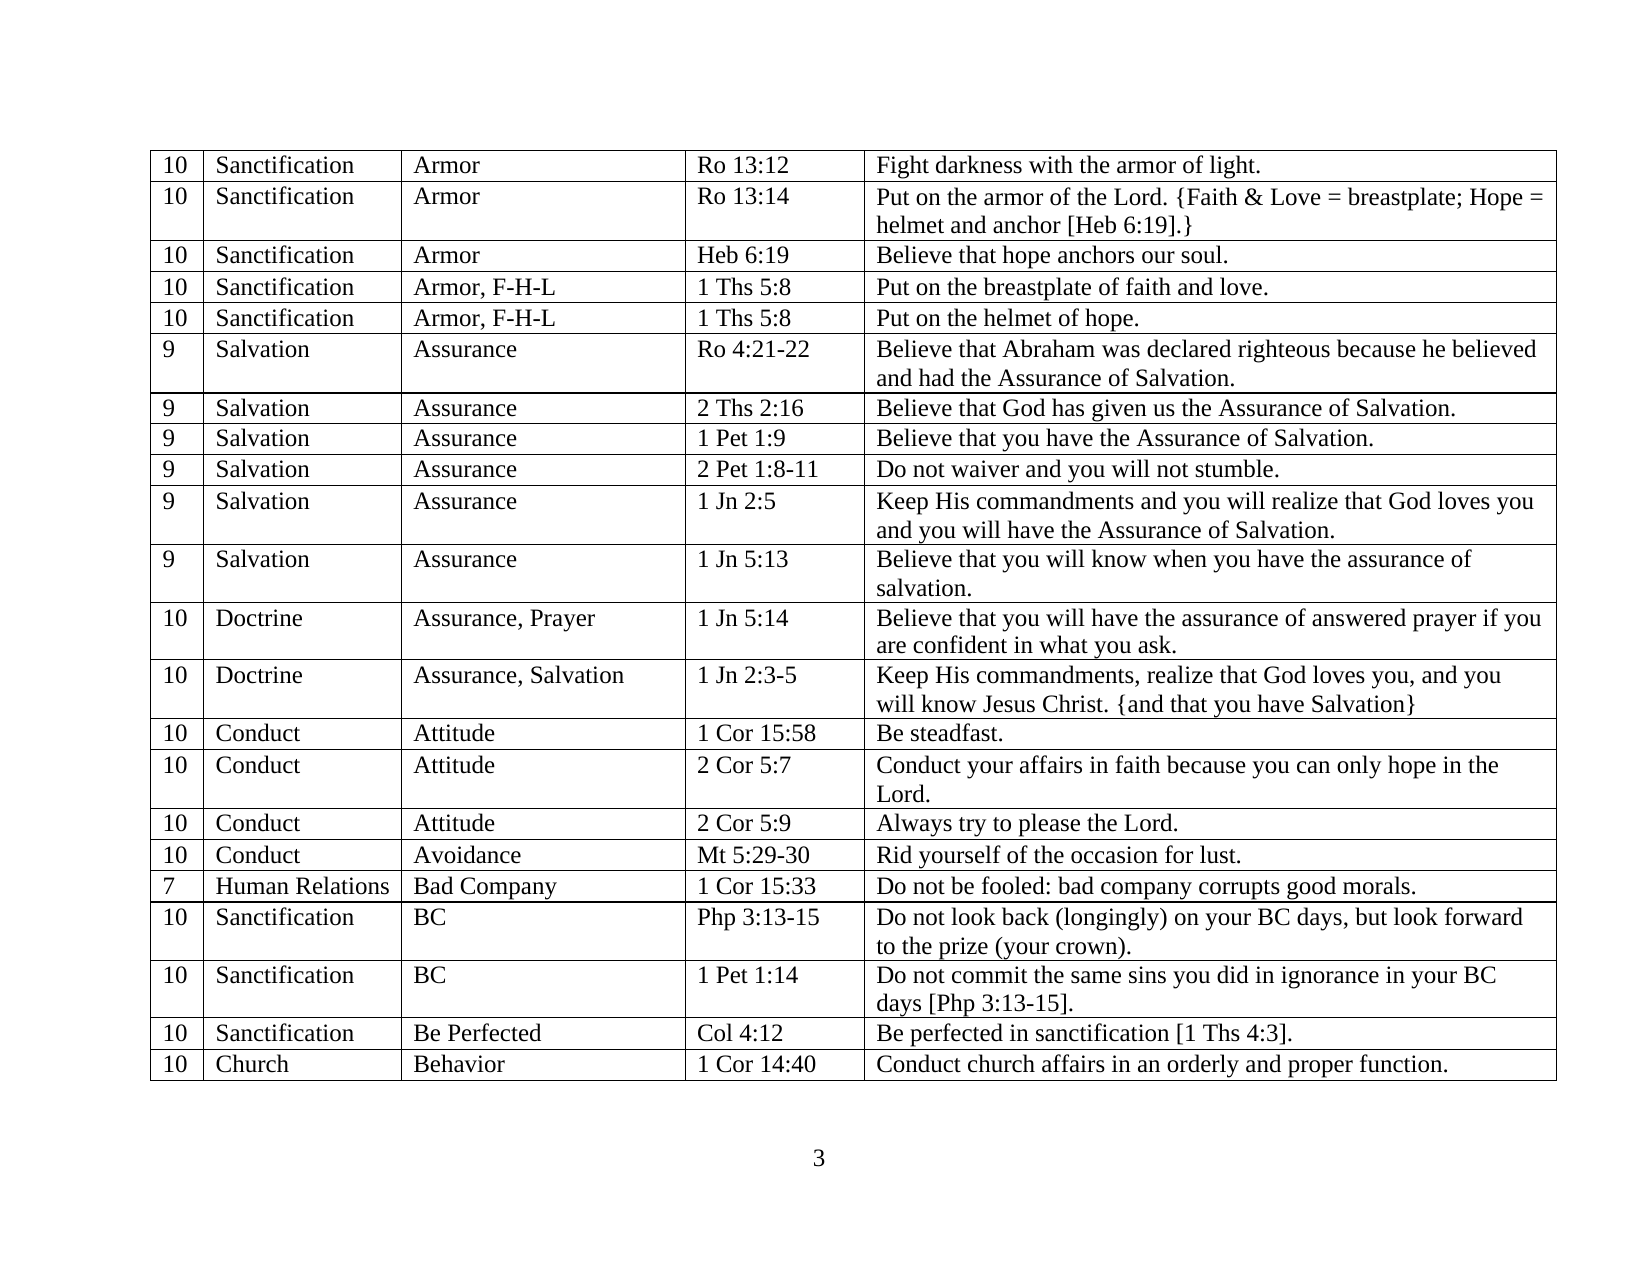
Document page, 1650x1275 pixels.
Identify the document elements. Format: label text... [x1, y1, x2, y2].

table_cell Col 4:12 [686, 1018, 864, 1048]
table_cell Be steadfast. [865, 719, 1556, 749]
table_cell Assurance [402, 334, 685, 392]
table_cell Sanctification [204, 903, 401, 960]
table_cell 1 Cor 14:40 [686, 1050, 864, 1080]
table_cell 1 Jn 2:5 [686, 486, 864, 543]
table_cell Salvation [204, 424, 401, 454]
table_cell Bad Company [402, 871, 685, 901]
table_cell 1 Jn 5:14 [686, 603, 864, 659]
table_cell 9 [151, 486, 203, 543]
table_cell Sanctification [204, 961, 401, 1017]
table_cell Php 3:13-15 [686, 903, 864, 960]
table_cell Conduct [204, 840, 401, 870]
table_cell Assurance [402, 486, 685, 543]
table_cell Believe that Abraham was declared righteous because he believed and had the Assurance of Salvation. [865, 334, 1556, 392]
table_cell 10 [151, 840, 203, 870]
table_cell Believe that hope anchors our soul. [865, 241, 1556, 271]
table_cell 9 [151, 545, 203, 602]
table_cell 9 [151, 455, 203, 485]
table_cell Do not waiver and you will not stumble. [865, 455, 1556, 485]
table_cell Assurance [402, 455, 685, 485]
table_cell Church [204, 1050, 401, 1080]
table_cell Sanctification [204, 303, 401, 333]
table_cell Attitude [402, 750, 685, 808]
table_cell Keep His commandments and you will realize that God loves you and you will have the Assurance of Salvation. [865, 486, 1556, 543]
table_cell Salvation [204, 334, 401, 392]
table_cell Attitude [402, 809, 685, 839]
table_header Fight darkness with the armor of light. [865, 151, 1556, 181]
table_cell Conduct [204, 719, 401, 749]
table_cell 1 Jn 2:3-5 [686, 660, 864, 718]
table_cell Human Relations [204, 871, 401, 901]
table_cell Ro 13:14 [686, 182, 864, 240]
table_cell 1 Cor 15:33 [686, 871, 864, 901]
table_cell 10 [151, 660, 203, 718]
table_cell Heb 6:19 [686, 241, 864, 271]
table_cell Assurance [402, 545, 685, 602]
table_cell 1 Pet 1:9 [686, 424, 864, 454]
table_cell Armor [402, 182, 685, 240]
table_cell Be perfected in sanctification [1 Ths 4:3]. [865, 1018, 1556, 1048]
table_cell Armor, F-H-L [402, 303, 685, 333]
table_cell 10 [151, 603, 203, 659]
table_cell 10 [151, 303, 203, 333]
table_cell 2 Cor 5:7 [686, 750, 864, 808]
table_cell 10 [151, 719, 203, 749]
table_cell Rid yourself of the occasion for lust. [865, 840, 1556, 870]
table_cell Assurance [402, 394, 685, 422]
table_cell 1 Ths 5:8 [686, 272, 864, 302]
table_cell 10 [151, 272, 203, 302]
table_cell Assurance, Prayer [402, 603, 685, 659]
table_cell Sanctification [204, 182, 401, 240]
table_cell 1 Ths 5:8 [686, 303, 864, 333]
table_cell Believe that God has given us the Assurance of Salvation. [865, 394, 1556, 422]
table_cell Do not be fooled: bad company corrupts good morals. [865, 871, 1556, 901]
table_cell Do not commit the same sins you did in ignorance in your BC days [Php 3:13-15]. [865, 961, 1556, 1017]
table_cell Put on the armor of the Lord. {Faith & Love = breastplate; Hope = helmet and anchor [Heb 6:19].} [865, 182, 1556, 240]
table_cell Believe that you have the Assurance of Salvation. [865, 424, 1556, 454]
table_cell 2 Ths 2:16 [686, 394, 864, 422]
table_cell 10 [151, 241, 203, 271]
table_cell 2 Cor 5:9 [686, 809, 864, 839]
table_cell Behavior [402, 1050, 685, 1080]
table_cell Always try to please the Lord. [865, 809, 1556, 839]
table_cell Conduct your affairs in faith because you can only hope in the Lord. [865, 750, 1556, 808]
table_cell Put on the helmet of hope. [865, 303, 1556, 333]
table_header 10 [151, 151, 203, 181]
table_cell Doctrine [204, 603, 401, 659]
table_cell 1 Pet 1:14 [686, 961, 864, 1017]
table_cell Avoidance [402, 840, 685, 870]
table_cell Salvation [204, 455, 401, 485]
table_cell Doctrine [204, 660, 401, 718]
table_cell 1 Jn 5:13 [686, 545, 864, 602]
table_cell 10 [151, 750, 203, 808]
table_cell Believe that you will have the assurance of answered prayer if you are confident in what you ask. [865, 603, 1556, 659]
table_cell 9 [151, 394, 203, 422]
table_cell Assurance, Salvation [402, 660, 685, 718]
table_cell 2 Pet 1:8-11 [686, 455, 864, 485]
table_cell 10 [151, 961, 203, 1017]
table_header Armor [402, 151, 685, 181]
table_cell 10 [151, 1050, 203, 1080]
table_cell Attitude [402, 719, 685, 749]
table_cell Ro 4:21-22 [686, 334, 864, 392]
table_cell Keep His commandments, realize that God loves you, and you will know Jesus Christ. {and that you have Salvation} [865, 660, 1556, 718]
table_cell 1 Cor 15:58 [686, 719, 864, 749]
table_cell Assurance [402, 424, 685, 454]
table_cell Mt 5:29-30 [686, 840, 864, 870]
table_cell Salvation [204, 545, 401, 602]
table_cell Armor [402, 241, 685, 271]
table_cell 7 [151, 871, 203, 901]
table_cell Sanctification [204, 241, 401, 271]
table_cell Believe that you will know when you have the assurance of salvation. [865, 545, 1556, 602]
table_cell Sanctification [204, 1018, 401, 1048]
table_cell Armor, F-H-L [402, 272, 685, 302]
table_cell 10 [151, 903, 203, 960]
table_cell Salvation [204, 486, 401, 543]
table_cell 9 [151, 424, 203, 454]
table_cell Do not look back (longingly) on your BC days, but look forward to the prize (your crown). [865, 903, 1556, 960]
table_cell Conduct [204, 750, 401, 808]
table_cell Be Perfected [402, 1018, 685, 1048]
table_cell Sanctification [204, 272, 401, 302]
table_cell BC [402, 903, 685, 960]
table_cell BC [402, 961, 685, 1017]
table_cell 10 [151, 182, 203, 240]
table_header Sanctification [204, 151, 401, 181]
table_cell Put on the breastplate of faith and love. [865, 272, 1556, 302]
table_cell Conduct [204, 809, 401, 839]
table_cell 10 [151, 1018, 203, 1048]
table_cell 9 [151, 334, 203, 392]
table_cell 10 [151, 809, 203, 839]
table_header Ro 13:12 [686, 151, 864, 181]
table_cell Salvation [204, 394, 401, 422]
table_cell Conduct church affairs in an orderly and proper function. [865, 1050, 1556, 1080]
